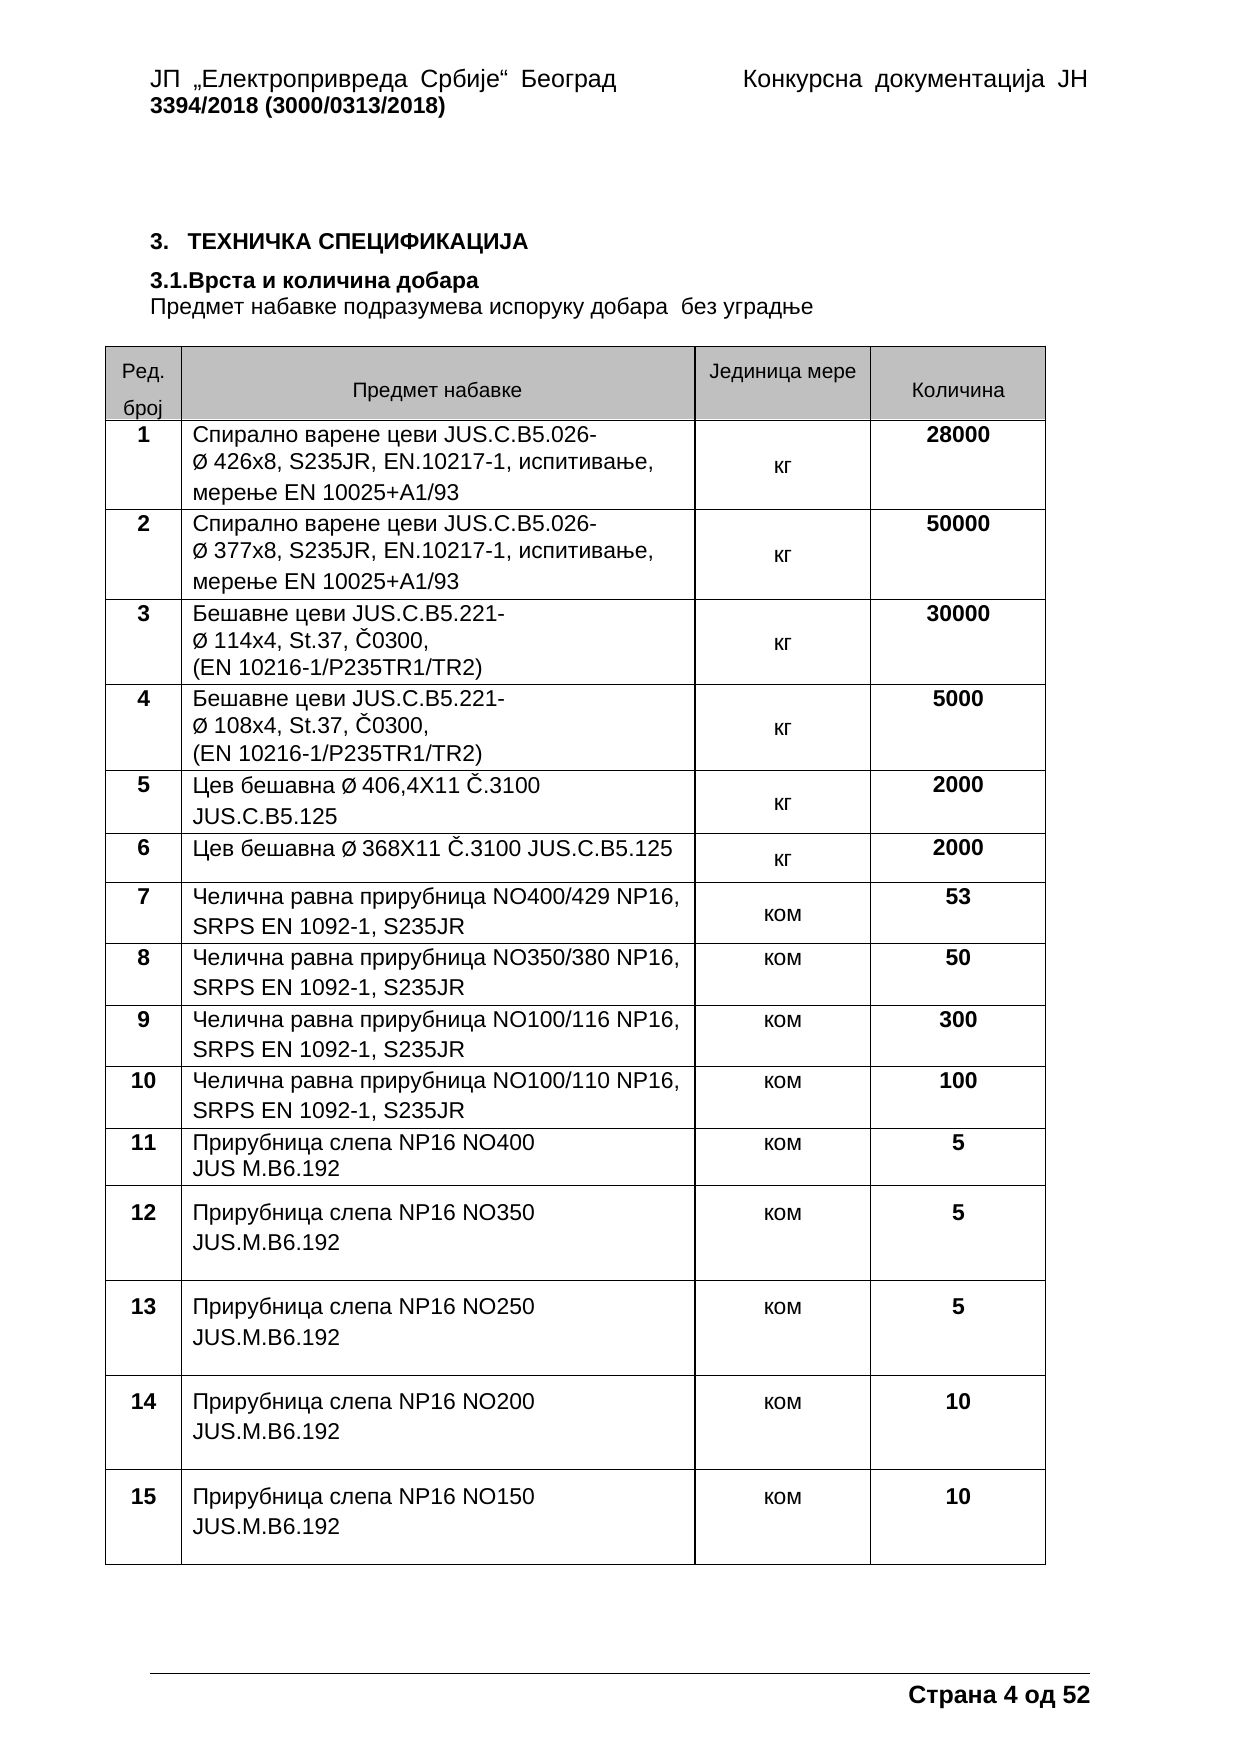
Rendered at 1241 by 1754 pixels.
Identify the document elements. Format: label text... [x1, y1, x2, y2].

table_cell 10 [871, 1376, 1045, 1469]
table_cell 9 [106, 1006, 181, 1066]
table_cell 3 [106, 600, 181, 684]
table_cell ком [696, 1006, 870, 1066]
table_header Ред. број [106, 347, 181, 419]
table_cell 5 [871, 1281, 1045, 1374]
table_cell ком [696, 1129, 870, 1185]
table_cell 11 [106, 1129, 181, 1185]
table_cell Спирално варене цеви JUS.C.B5.026- Ø 377x8, S235JR, EN.10217-1, испитивање, мерење EN 10025+A1/93 [182, 510, 694, 598]
table_cell 15 [106, 1470, 181, 1564]
list Предмет набавке подразумева испоруку добара без уградње [150, 293, 1090, 319]
table_cell Челична равна прирубница NO350/380 NP16, SRPS EN 1092-1, S235JR [182, 944, 694, 1004]
table_cell Челична равна прирубница NO400/429 NP16, SRPS EN 1092-1, S235JR [182, 883, 694, 943]
table_cell 8 [106, 944, 181, 1004]
table_cell ком [696, 1281, 870, 1374]
table_cell кг [696, 421, 870, 509]
table_cell Прирубница слепа NP16 NO400 JUS M.B6.192 [182, 1129, 694, 1185]
table_cell ком [696, 1470, 870, 1564]
table_cell Бешавне цеви JUS.C.B5.221- Ø 114x4, St.37, Č0300, (EN 10216-1/P235TR1/TR2) [182, 600, 694, 684]
table_cell 10 [106, 1067, 181, 1127]
table_cell 13 [106, 1281, 181, 1374]
table_cell 2000 [871, 834, 1045, 882]
table_cell 10 [871, 1470, 1045, 1564]
table_cell 7 [106, 883, 181, 943]
table_cell 5000 [871, 685, 1045, 770]
table_cell 1 [106, 421, 181, 509]
table_cell Бешавне цеви JUS.C.B5.221- Ø 108x4, St.37, Č0300, (EN 10216-1/P235TR1/TR2) [182, 685, 694, 770]
table_cell Цев бешавна Ø 368X11 Č.3100 JUS.C.B5.125 [182, 834, 694, 882]
table_header Предмет набавке [182, 347, 694, 419]
table_cell Челична равна прирубница NO100/110 NP16, SRPS EN 1092-1, S235JR [182, 1067, 694, 1127]
table_cell ком [696, 1067, 870, 1127]
subtitle 3.1.Врста и количина добара [150, 267, 1090, 293]
table_cell 2 [106, 510, 181, 598]
table_cell 50 [871, 944, 1045, 1004]
table_cell 300 [871, 1006, 1045, 1066]
table_cell Челична равна прирубница NO100/116 NP16, SRPS EN 1092-1, S235JR [182, 1006, 694, 1066]
table_cell кг [696, 834, 870, 882]
table_cell ком [696, 1186, 870, 1280]
table_cell Прирубница слепа NP16 NO250 JUS.M.B6.192 [182, 1281, 694, 1374]
table_cell 2000 [871, 771, 1045, 833]
table_cell 6 [106, 834, 181, 882]
table_cell ком [696, 944, 870, 1004]
table_cell 5 [871, 1186, 1045, 1280]
table_cell 100 [871, 1067, 1045, 1127]
table_cell 30000 [871, 600, 1045, 684]
table_cell 5 [871, 1129, 1045, 1185]
table_cell кг [696, 600, 870, 684]
table_cell 4 [106, 685, 181, 770]
table_header Јединица мере [696, 347, 870, 419]
table_cell кг [696, 685, 870, 770]
table_cell Прирубница слепа NP16 NO350 JUS.M.B6.192 [182, 1186, 694, 1280]
table_cell 50000 [871, 510, 1045, 598]
table_cell 12 [106, 1186, 181, 1280]
table_cell 14 [106, 1376, 181, 1469]
table_cell Прирубница слепа NP16 NO150 JUS.M.B6.192 [182, 1470, 694, 1564]
table_cell Цев бешавна Ø 406,4X11 Č.3100 JUS.C.B5.125 [182, 771, 694, 833]
table_cell ком [696, 1376, 870, 1469]
table_cell Спирално варене цеви JUS.C.B5.026- Ø 426x8, S235JR, EN.10217-1, испитивање, мерење EN 10025+A1/93 [182, 421, 694, 509]
table_cell Прирубница слепа NP16 NO200 JUS.M.B6.192 [182, 1376, 694, 1469]
subtitle ТЕХНИЧКА СПЕЦИФИКАЦИЈА [150, 228, 1090, 254]
table_cell кг [696, 510, 870, 598]
table_cell ком [696, 883, 870, 943]
table_cell 53 [871, 883, 1045, 943]
table_header Количина [871, 347, 1045, 419]
table_cell кг [696, 771, 870, 833]
table_cell 28000 [871, 421, 1045, 509]
table_cell 5 [106, 771, 181, 833]
